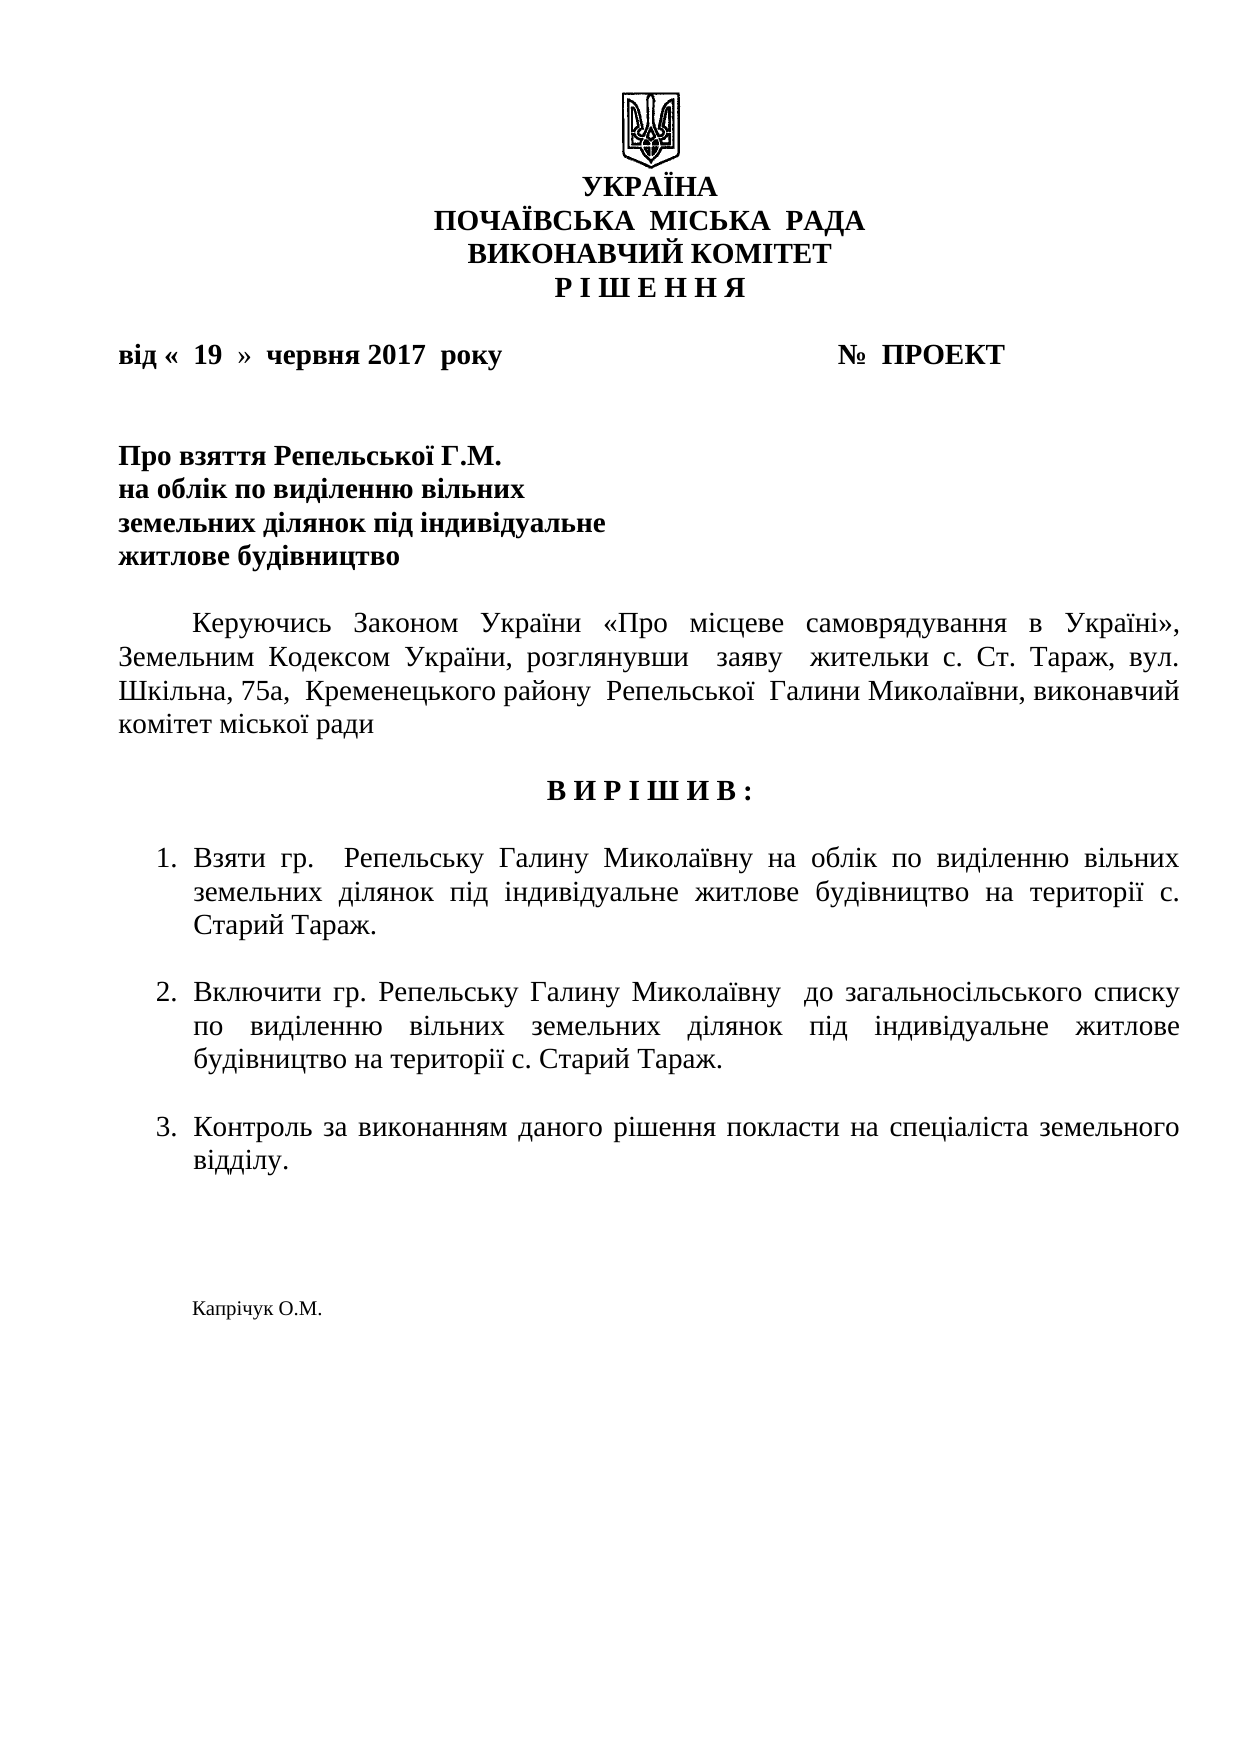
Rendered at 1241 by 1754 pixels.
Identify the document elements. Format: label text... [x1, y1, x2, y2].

list Контроль за виконанням даного рішення покласти на спеціаліста земельного відділу. [156, 1109, 1181, 1176]
text від « 19 » червня 2017 року № ПРОЕКТ [118, 337, 1181, 371]
list Включити гр. Репельську Галину Миколаївну до загальносільського списку по виділенню вільних земельних ділянок під індивідуальне житлове будівництво на території с. Старий Тараж. [156, 974, 1181, 1075]
text Про взяття Репельської Г.М. [118, 438, 1181, 471]
picture [616, 89, 684, 170]
text УКРАЇНА [118, 169, 1181, 203]
text на облік по виділенню вільних [118, 471, 1181, 505]
text Керуючись Законом України «Про місцеве самоврядування в Україні», Земельним Кодексом України, розглянувши заяву жительки с. Ст. Тараж, вул. Шкільна, 75а, Кременецького району Репельської Галини Миколаївни, виконавчий комітет міської ради [118, 606, 1181, 740]
subtitle ВИКОНАВЧИЙ КОМІТЕТ [118, 237, 1181, 270]
text ПОЧАЇВСЬКА МІСЬКА РАДА [118, 203, 1181, 237]
text Капрічук О.М. [118, 1296, 1181, 1320]
text земельних ділянок під індивідуальне [118, 505, 1181, 538]
list Взяти гр. Репельську Галину Миколаївну на облік по виділенню вільних земельних ділянок під індивідуальне житлове будівництво на території с. Старий Тараж. [156, 840, 1181, 941]
text житлове будівництво [118, 538, 1181, 572]
text Р І Ш Е Н Н Я [118, 270, 1181, 304]
text В И Р І Ш И В : [118, 773, 1181, 807]
